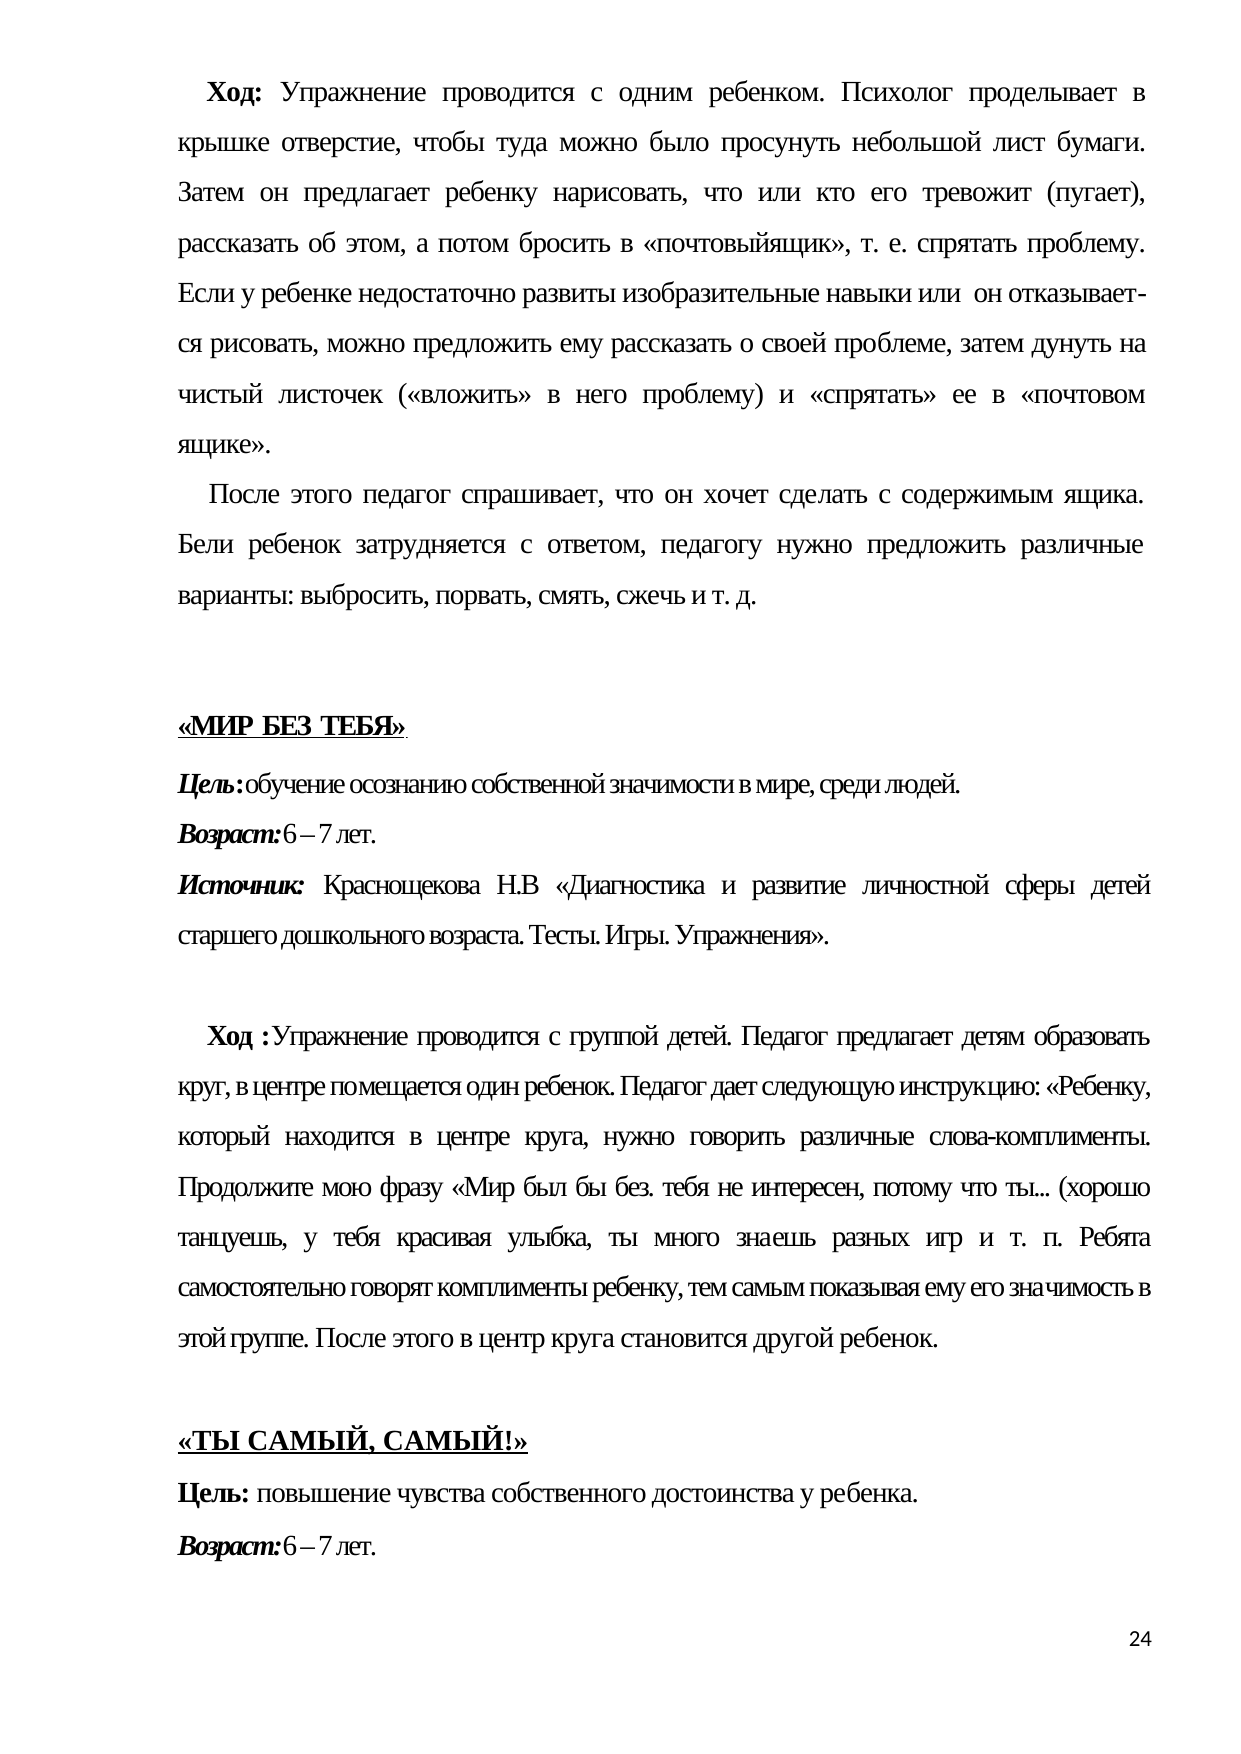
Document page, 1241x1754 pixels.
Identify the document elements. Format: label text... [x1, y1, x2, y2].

text «ТЫ САМЫЙ, САМЫЙ!» [177, 1423, 1152, 1456]
text Ход: Упражнение проводится с одним ребенком. Психолог проделывает в крышке отверстие, чтобы туда можно было просунуть небольшой лист бумаги. Затем он предлагает ребенку нарисовать, что или кто его тревожит (пугает), рассказать об этом, а потом бросить в «почтовыйящик», т. е. спрятать проблему. Если у ребенке недостаточно развиты изобразительные навыки или он отказывается рисовать, можно предложить ему рассказать о своей проблеме, затем дунуть на чистый листочек («вложить» в него проблему) и «спрятать» ее в «почтовом ящике». [177, 74, 1147, 459]
text Источник: Краснощекова Н.В «Диагностика и развитие личностной сферы детей старшего дошкольного возраста. Тесты. Игры. Упражнения». [177, 867, 1152, 951]
text Ход :Упражнение проводится с группой детей. Педагог предлагает детям образовать круг, в центре помещается один ребенок. Педагог дает следующую инструкцию: «Ребенку, который находится в центре круга, нужно говорить различные слова-комплименты. Продолжите мою фразу «Мир был бы без. тебя не интересен, потому что ты... (хорошо танцуешь, у тебя красивая улыбка, ты много знаешь разных игр и т. п. Ребята самостоятельно говорят комплименты ребенку, тем самым показывая ему его значимость в этой группе. После этого в центр круга становится другой ребенок. [177, 1018, 1152, 1353]
text Возраст:6 – 7 лет. [177, 1528, 1152, 1562]
text Возраст:6 – 7 лет. [177, 817, 1152, 850]
text Цель:обучение осознанию собственной значимости в мире, среди людей. [177, 766, 1152, 800]
text После этого педагог спрашивает, что он хочет сделать с содержимым ящика. Бели ребенок затрудняется с ответом, педагогу нужно предложить различные варианты: выбросить, порвать, смять, сжечь и т. д. [177, 476, 1145, 611]
text «МИР БЕЗ ТЕБЯ» [177, 706, 1152, 766]
text Цель: повышение чувства собственного достоинства у ребенка. [177, 1476, 1152, 1509]
